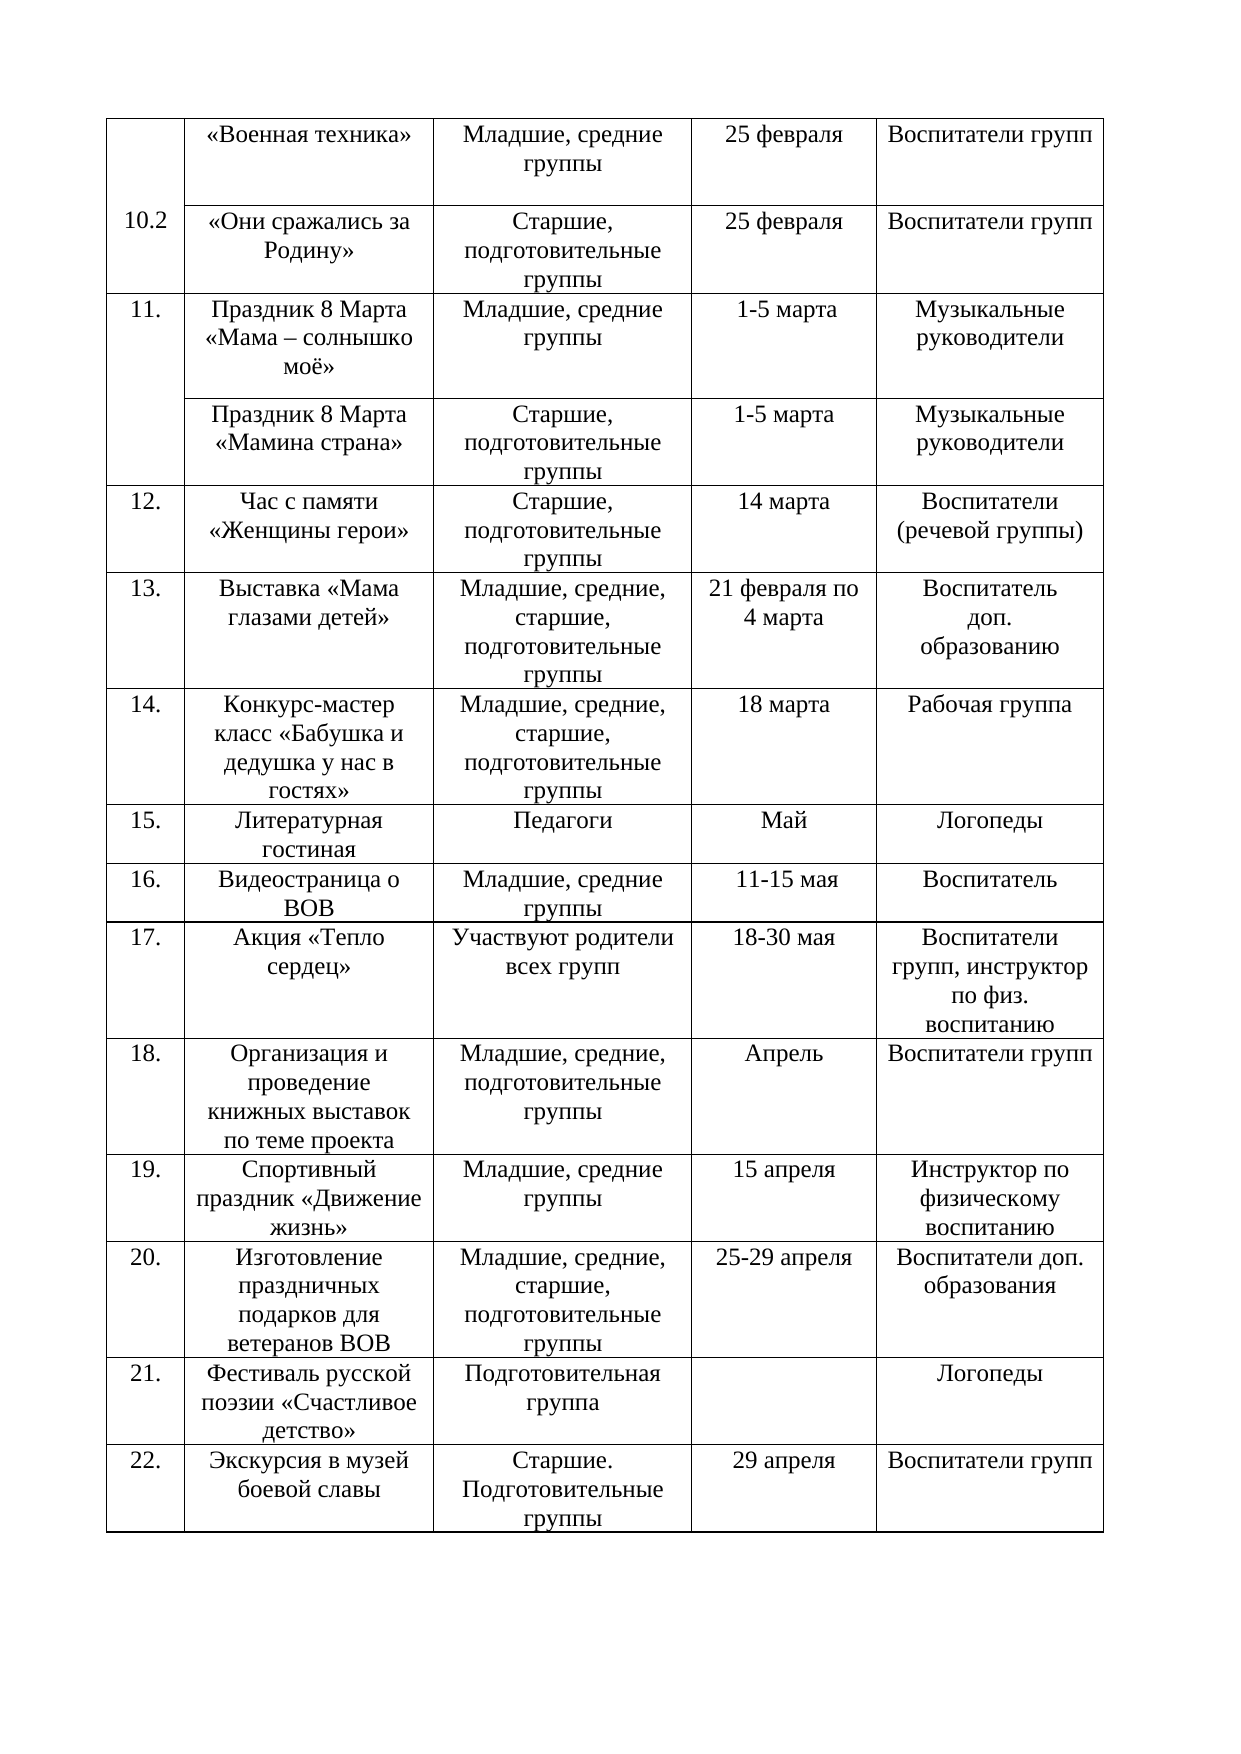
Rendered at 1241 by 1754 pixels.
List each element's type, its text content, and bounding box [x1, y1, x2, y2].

table_cell 29 апреля [692, 1445, 876, 1531]
table_cell Экскурсия в музей боевой славы [185, 1445, 433, 1531]
table_cell Праздник 8 Марта «Мамина страна» [185, 399, 433, 485]
table_cell Воспитатели групп [877, 206, 1103, 293]
table_cell Педагоги [434, 805, 691, 863]
table_cell Логопеды [877, 1358, 1103, 1444]
table_cell Конкурс-мастер класс «Бабушка и дедушка у нас в гостях» [185, 689, 433, 804]
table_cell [434, 119, 691, 205]
table_cell Воспитатели доп. образования [877, 1242, 1103, 1357]
table_cell 1-5 марта [692, 294, 876, 398]
table_cell Старшие, подготовительные группы [434, 206, 691, 293]
table_cell 15 апреля [692, 1155, 876, 1241]
table_cell 18-30 мая [692, 923, 876, 1037]
table_cell 1-5 марта [692, 399, 876, 485]
table_cell Старшие, подготовительные группы [434, 486, 691, 572]
table_cell 25 февраля [692, 119, 876, 205]
table_cell 21. [107, 1358, 184, 1444]
table_cell Старшие, подготовительные группы [434, 399, 691, 485]
table_cell Воспитатели групп [877, 119, 1103, 205]
table_cell 14. [107, 689, 184, 804]
table_cell Инструктор по физическому воспитанию [877, 1155, 1103, 1241]
table_cell Воспитатели (речевой группы) [877, 486, 1103, 572]
table_cell Видеостраница о ВОВ [185, 864, 433, 921]
table_cell Воспитатели групп [877, 1039, 1103, 1153]
table_cell 25-29 апреля [692, 1242, 876, 1357]
table_cell Воспитатель [877, 864, 1103, 921]
table_cell Подготовительная группа [434, 1358, 691, 1444]
table_cell Май [692, 805, 876, 863]
table_cell Младшие, средние, подготовительные группы [434, 1039, 691, 1153]
table_cell 19. [107, 1155, 184, 1241]
table_cell Воспитатель доп. образованию [877, 573, 1103, 688]
table_cell Воспитатели групп [877, 1445, 1103, 1531]
table_cell 18. [107, 1039, 184, 1153]
table_cell 17. [107, 923, 184, 1037]
table_cell Литературная гостиная [185, 805, 433, 863]
table_cell Младшие, средние группы [434, 294, 691, 398]
table_cell Младшие, средние группы [434, 1155, 691, 1241]
table_cell Апрель [692, 1039, 876, 1153]
table_cell Организация и проведение книжных выставок по теме проекта [185, 1039, 433, 1153]
table_cell Младшие, средние, старшие, подготовительные группы [434, 573, 691, 688]
table_cell Изготовление праздничных подарков для ветеранов ВОВ [185, 1242, 433, 1357]
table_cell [185, 119, 433, 205]
table_cell Младшие, средние, старшие, подготовительные группы [434, 1242, 691, 1357]
table_cell Музыкальные руководители [877, 294, 1103, 398]
table_cell 22. [107, 1445, 184, 1531]
table_cell 20. [107, 1242, 184, 1357]
table_cell Праздник 8 Марта «Мама – солнышко моё» [185, 294, 433, 398]
table_cell Участвуют родители всех групп [434, 923, 691, 1037]
table_cell 13. [107, 573, 184, 688]
table_cell 25 февраля [692, 206, 876, 293]
table_cell Логопеды [877, 805, 1103, 863]
table_cell Выставка «Мама глазами детей» [185, 573, 433, 688]
table_cell Воспитатели групп, инструктор по физ. воспитанию [877, 923, 1103, 1037]
table_cell 11-15 мая [692, 864, 876, 921]
table_cell [692, 1358, 876, 1444]
table_cell 21 февраля по 4 марта [692, 573, 876, 688]
table_cell 14 марта [692, 486, 876, 572]
table_cell 16. [107, 864, 184, 921]
table_cell 15. [107, 805, 184, 863]
table_cell Спортивный праздник «Движение жизнь» [185, 1155, 433, 1241]
table_cell 18 марта [692, 689, 876, 804]
table_cell 12. [107, 486, 184, 572]
table_cell Старшие. Подготовительные группы [434, 1445, 691, 1531]
table_cell Музыкальные руководители [877, 399, 1103, 485]
table_cell Акция «Тепло сердец» [185, 923, 433, 1037]
table_cell Час с памяти «Женщины герои» [185, 486, 433, 572]
table_cell Младшие, средние, старшие, подготовительные группы [434, 689, 691, 804]
table_cell Рабочая группа [877, 689, 1103, 804]
table_cell Младшие, средние группы [434, 864, 691, 921]
table_cell Фестиваль русской поэзии «Счастливое детство» [185, 1358, 433, 1444]
table_cell «Они сражались за Родину» [185, 206, 433, 293]
table_cell 11. [107, 294, 184, 485]
